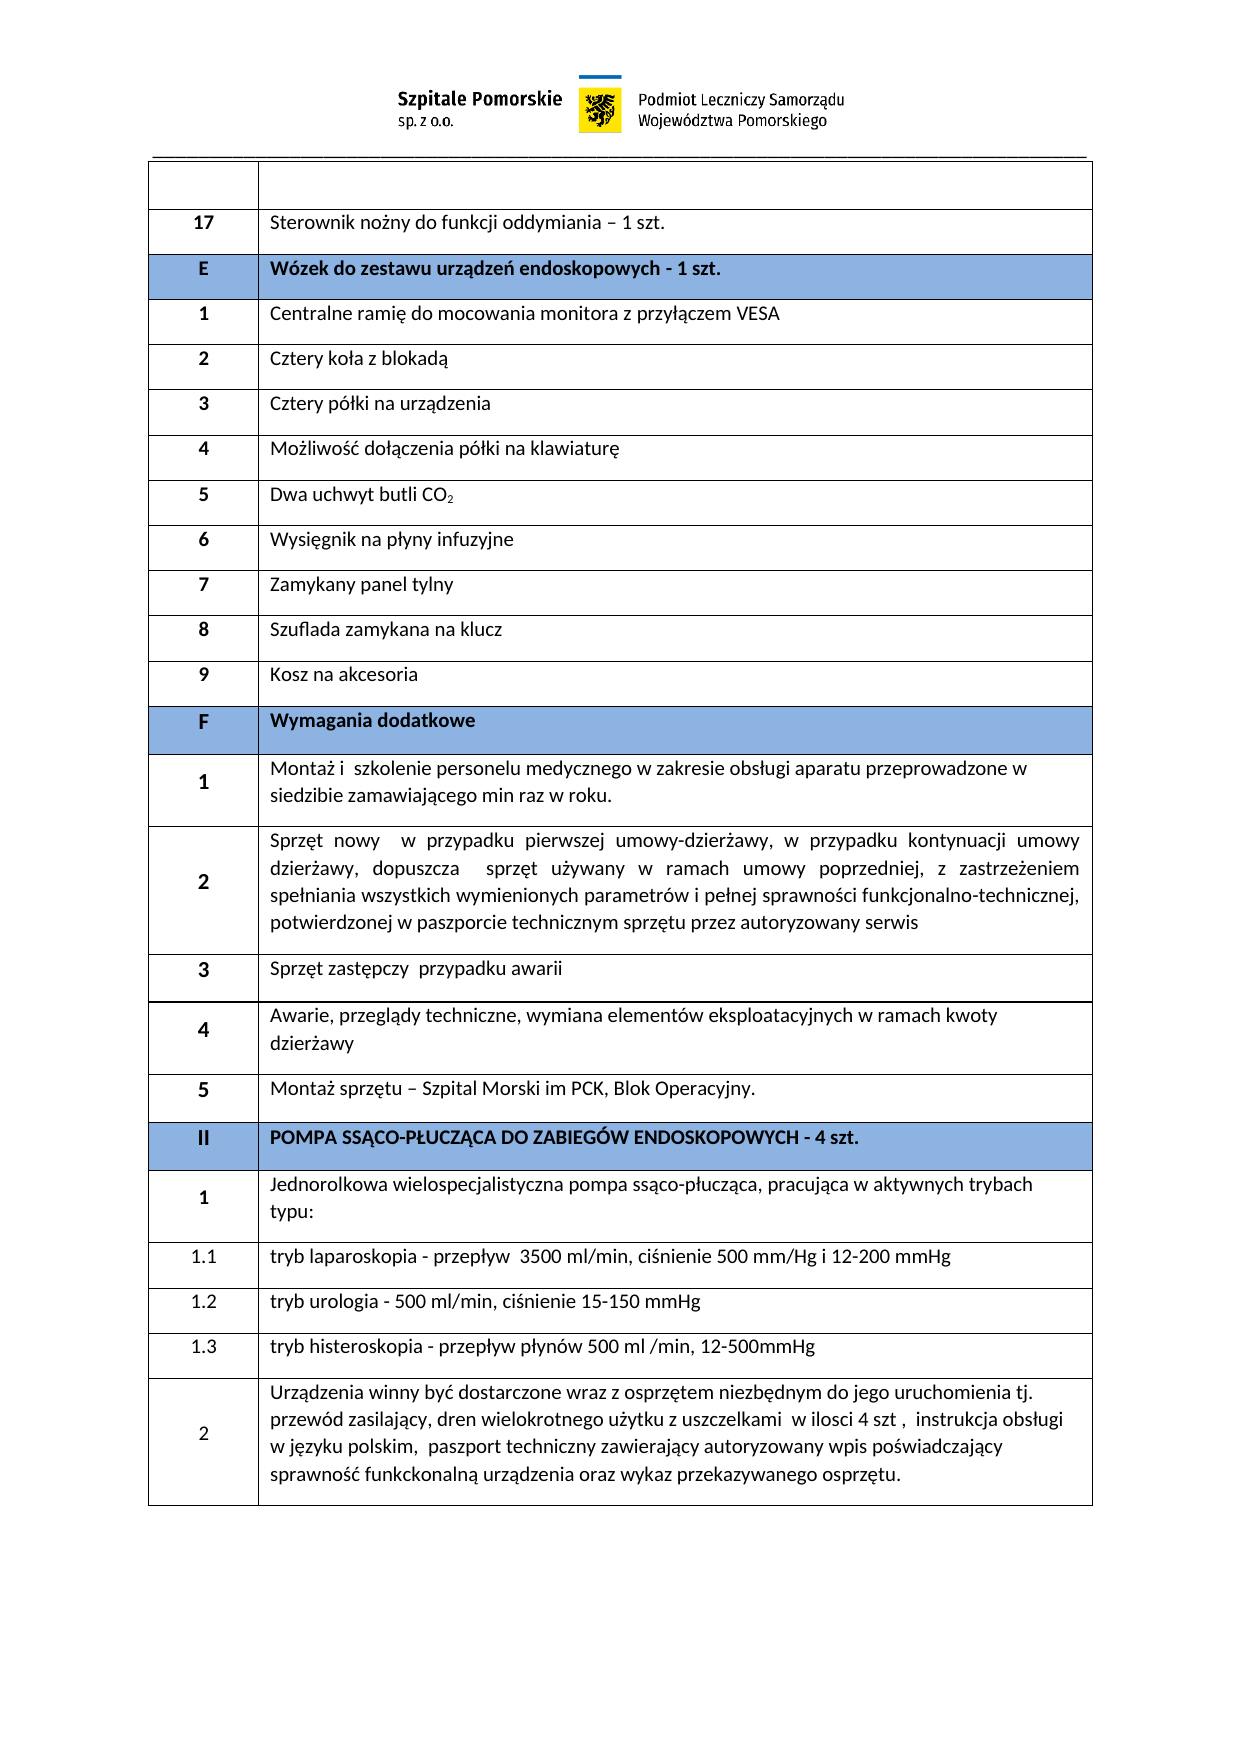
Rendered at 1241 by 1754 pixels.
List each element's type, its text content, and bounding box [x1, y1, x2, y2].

table_cell 2 [149, 827, 258, 954]
table_cell 1.1 [149, 1243, 258, 1287]
table_cell 8 [149, 616, 258, 661]
table_cell Dwa uchwyt butli CO2 [259, 481, 1092, 525]
table_cell 1 [149, 1171, 258, 1242]
table_cell Centralne ramię do mocowania monitora z przyłączem VESA [259, 300, 1092, 344]
table_cell 5 [149, 481, 258, 525]
table_cell POMPA SSĄCO-PŁUCZĄCA DO ZABIEGÓW ENDOSKOPOWYCH - 4 szt. [259, 1123, 1092, 1170]
table_cell Montaż i szkolenie personelu medycznego w zakresie obsługi aparatu przeprowadzone w siedzibie zamawiającego min raz w roku. [259, 755, 1092, 826]
table_cell 17 [149, 210, 258, 254]
table_cell tryb laparoskopia - przepływ 3500 ml/min, ciśnienie 500 mm/Hg i 12-200 mmHg [259, 1243, 1092, 1287]
table_cell 4 [149, 436, 258, 480]
table_cell Sterownik nożny do funkcji oddymiania – 1 szt. [259, 210, 1092, 254]
table_cell II [149, 1123, 258, 1170]
table_cell E [149, 255, 258, 299]
table_cell Sprzęt nowy w przypadku pierwszej umowy-dzierżawy, w przypadku kontynuacji umowy dzierżawy, dopuszcza sprzęt używany w ramach umowy poprzedniej, z zastrzeżeniem spełniania wszystkich wymienionych parametrów i pełnej sprawności funkcjonalno-technicznej, potwierdzonej w paszporcie technicznym sprzętu przez autoryzowany serwis [259, 827, 1092, 954]
table_cell Wymagania dodatkowe [259, 707, 1092, 754]
picture [396, 73, 844, 133]
table_cell Jednorolkowa wielospecjalistyczna pompa ssąco-płucząca, pracująca w aktywnych trybach typu: [259, 1171, 1092, 1242]
table_cell Szuflada zamykana na klucz [259, 616, 1092, 661]
table_cell tryb histeroskopia - przepływ płynów 500 ml /min, 12-500mmHg [259, 1334, 1092, 1378]
table_cell 6 [149, 526, 258, 570]
table_cell Wysięgnik na płyny infuzyjne [259, 526, 1092, 570]
table_cell 1 [149, 300, 258, 344]
table_cell 2 [149, 345, 258, 389]
table_cell Cztery koła z blokadą [259, 345, 1092, 389]
table_cell Kosz na akcesoria [259, 662, 1092, 706]
table_cell 1.3 [149, 1334, 258, 1378]
table_cell 2 [149, 1379, 258, 1505]
table_cell 7 [149, 571, 258, 615]
table_cell Zamykany panel tylny [259, 571, 1092, 615]
table_cell tryb urologia - 500 ml/min, ciśnienie 15-150 mmHg [259, 1289, 1092, 1333]
table_cell Urządzenia winny być dostarczone wraz z osprzętem niezbędnym do jego uruchomienia tj. przewód zasilający, dren wielokrotnego użytku z uszczelkami w ilosci 4 szt , instrukcja obsługi w języku polskim, paszport techniczny zawierający autoryzowany wpis poświadczający sprawność funkckonalną urządzenia oraz wykaz przekazywanego osprzętu. [259, 1379, 1092, 1505]
table_cell 3 [149, 390, 258, 434]
table_cell 1.2 [149, 1289, 258, 1333]
table_cell Sprzęt zastępczy przypadku awarii [259, 955, 1092, 1001]
table_cell 5 [149, 1075, 258, 1122]
table_cell 16 [149, 162, 258, 208]
table_cell 1 [149, 755, 258, 826]
table_cell Awarie, przeglądy techniczne, wymiana elementów eksploatacyjnych w ramach kwoty dzierżawy [259, 1003, 1092, 1074]
table_cell Montaż sprzętu – Szpital Morski im PCK, Blok Operacyjny. [259, 1075, 1092, 1122]
table_cell Cztery półki na urządzenia [259, 390, 1092, 434]
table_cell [259, 162, 1092, 208]
table_cell Wózek do zestawu urządzeń endoskopowych - 1 szt. [259, 255, 1092, 299]
table_cell 4 [149, 1003, 258, 1074]
table_cell F [149, 707, 258, 754]
table_cell 3 [149, 955, 258, 1001]
table_cell 9 [149, 662, 258, 706]
table_cell Możliwość dołączenia półki na klawiaturę [259, 436, 1092, 480]
